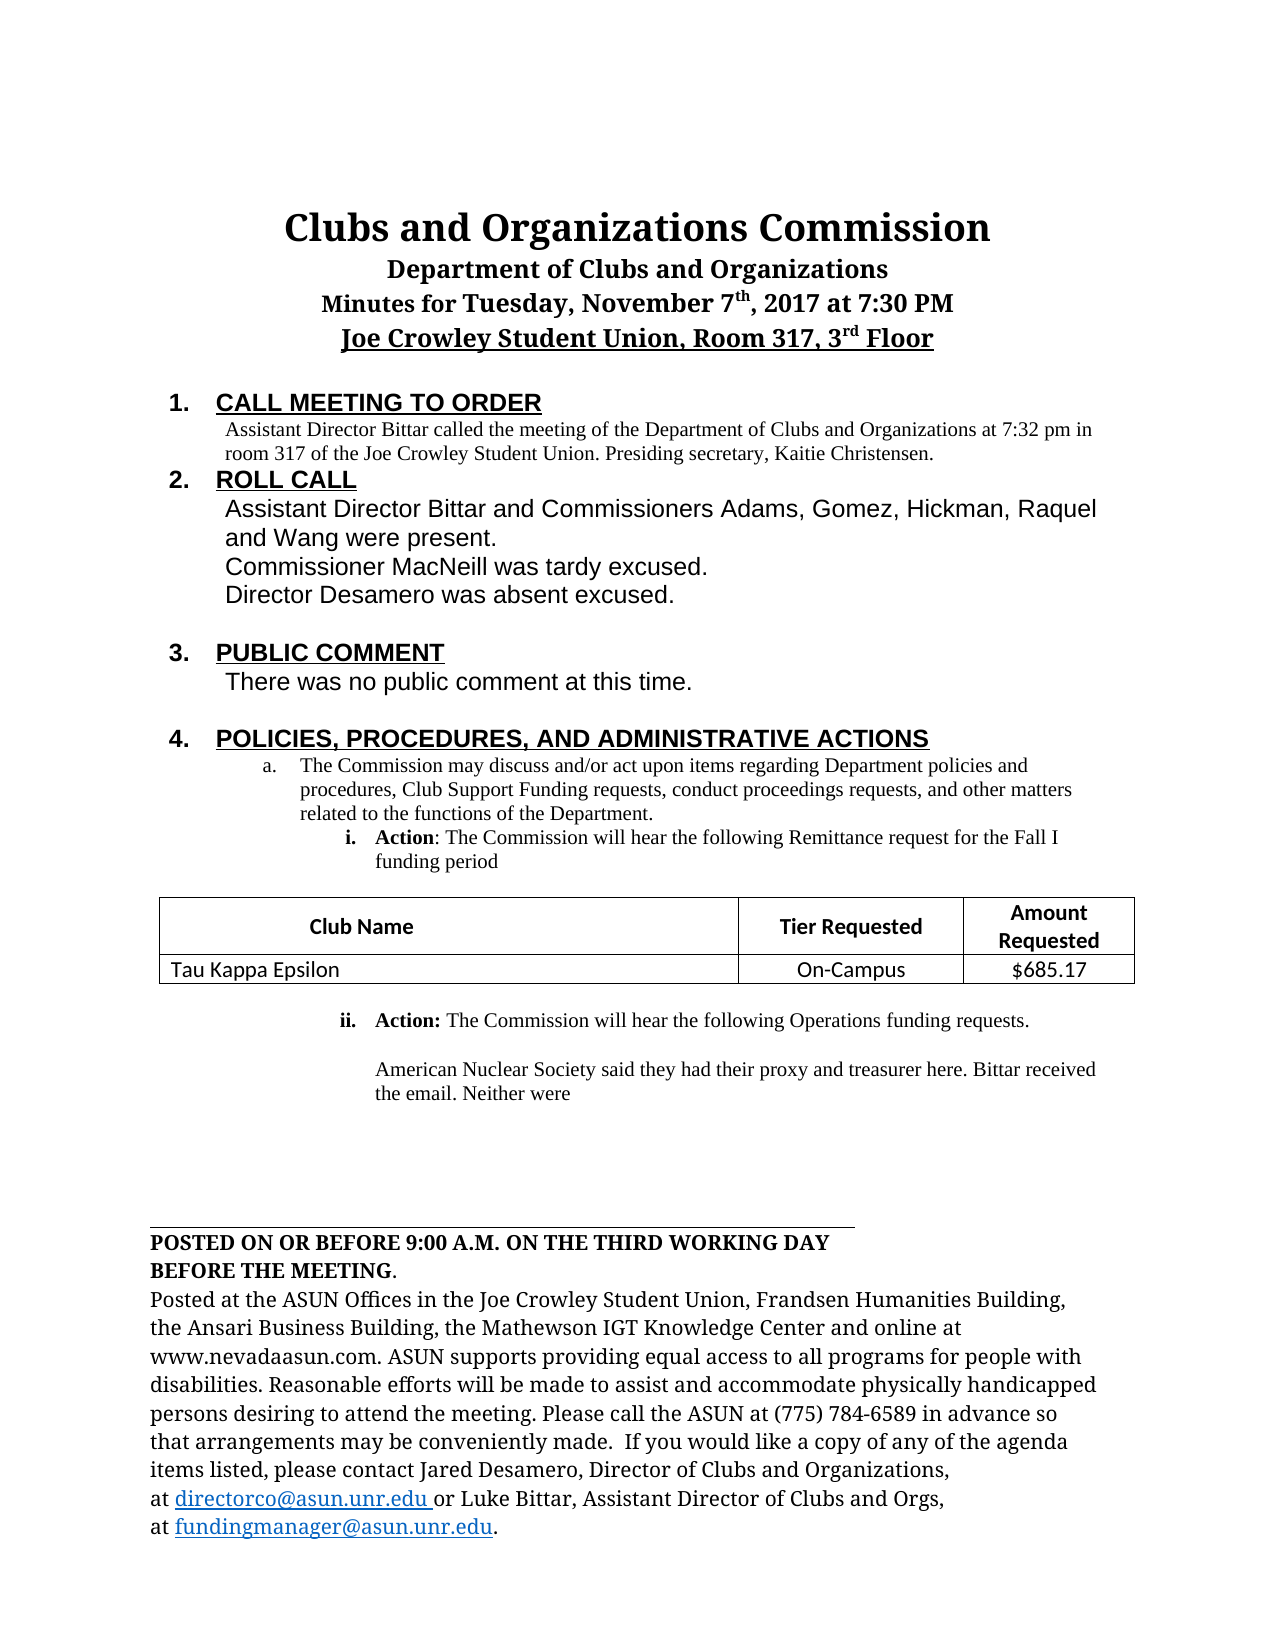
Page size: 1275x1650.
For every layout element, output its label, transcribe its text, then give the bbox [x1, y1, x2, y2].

subtitle POLICIES, PROCEDURES, AND ADMINISTRATIVE ACTIONS [169, 724, 1125, 753]
table_header Tier Requested [739, 898, 963, 954]
subtitle There was no public comment at this time. [225, 666, 1125, 695]
text Department of Clubs and Organizations [150, 252, 1125, 286]
subtitle CALL MEETING TO ORDER [169, 388, 1125, 417]
list The Commission may discuss and/or act upon items regarding Department policies and procedures, Club Support Funding requests, conduct proceedings requests, and other matters related to the functions of the Department. [262, 753, 1125, 825]
subtitle Clubs and Organizations Commission [150, 201, 1125, 252]
text Minutes for Tuesday, November 7th, 2017 at 7:30 PM [150, 286, 1125, 320]
subtitle Assistant Director Bittar called the meeting of the Department of Clubs and Organizations at 7:32 pm in room 317 of the Joe Crowley Student Union. Presiding secretary, Kaitie Christensen. [225, 417, 1125, 465]
table_header Amount Requested [964, 898, 1134, 954]
table_header Club Name [160, 898, 738, 954]
subtitle ROLL CALL [169, 465, 1125, 494]
list American Nuclear Society said they had their proxy and treasurer here. Bittar received the email. Neither were [375, 1056, 1125, 1104]
subtitle PUBLIC COMMENT [169, 638, 1125, 666]
table_cell On-Campus [739, 955, 963, 983]
table_cell $685.17 [964, 955, 1134, 983]
text Joe Crowley Student Union, Room 317, 3rd Floor [150, 320, 1125, 354]
list Action: The Commission will hear the following Operations funding requests. [356, 1008, 1125, 1032]
subtitle Director Desamero was absent excused. [225, 580, 1125, 609]
list Action: The Commission will hear the following Remittance request for the Fall I funding period [356, 825, 1125, 873]
subtitle Assistant Director Bittar and Commissioners Adams, Gomez, Hickman, Raquel and Wang were present. [225, 494, 1125, 551]
subtitle Commissioner MacNeill was tardy excused. [225, 551, 1125, 580]
table_cell Tau Kappa Epsilon [160, 955, 738, 983]
